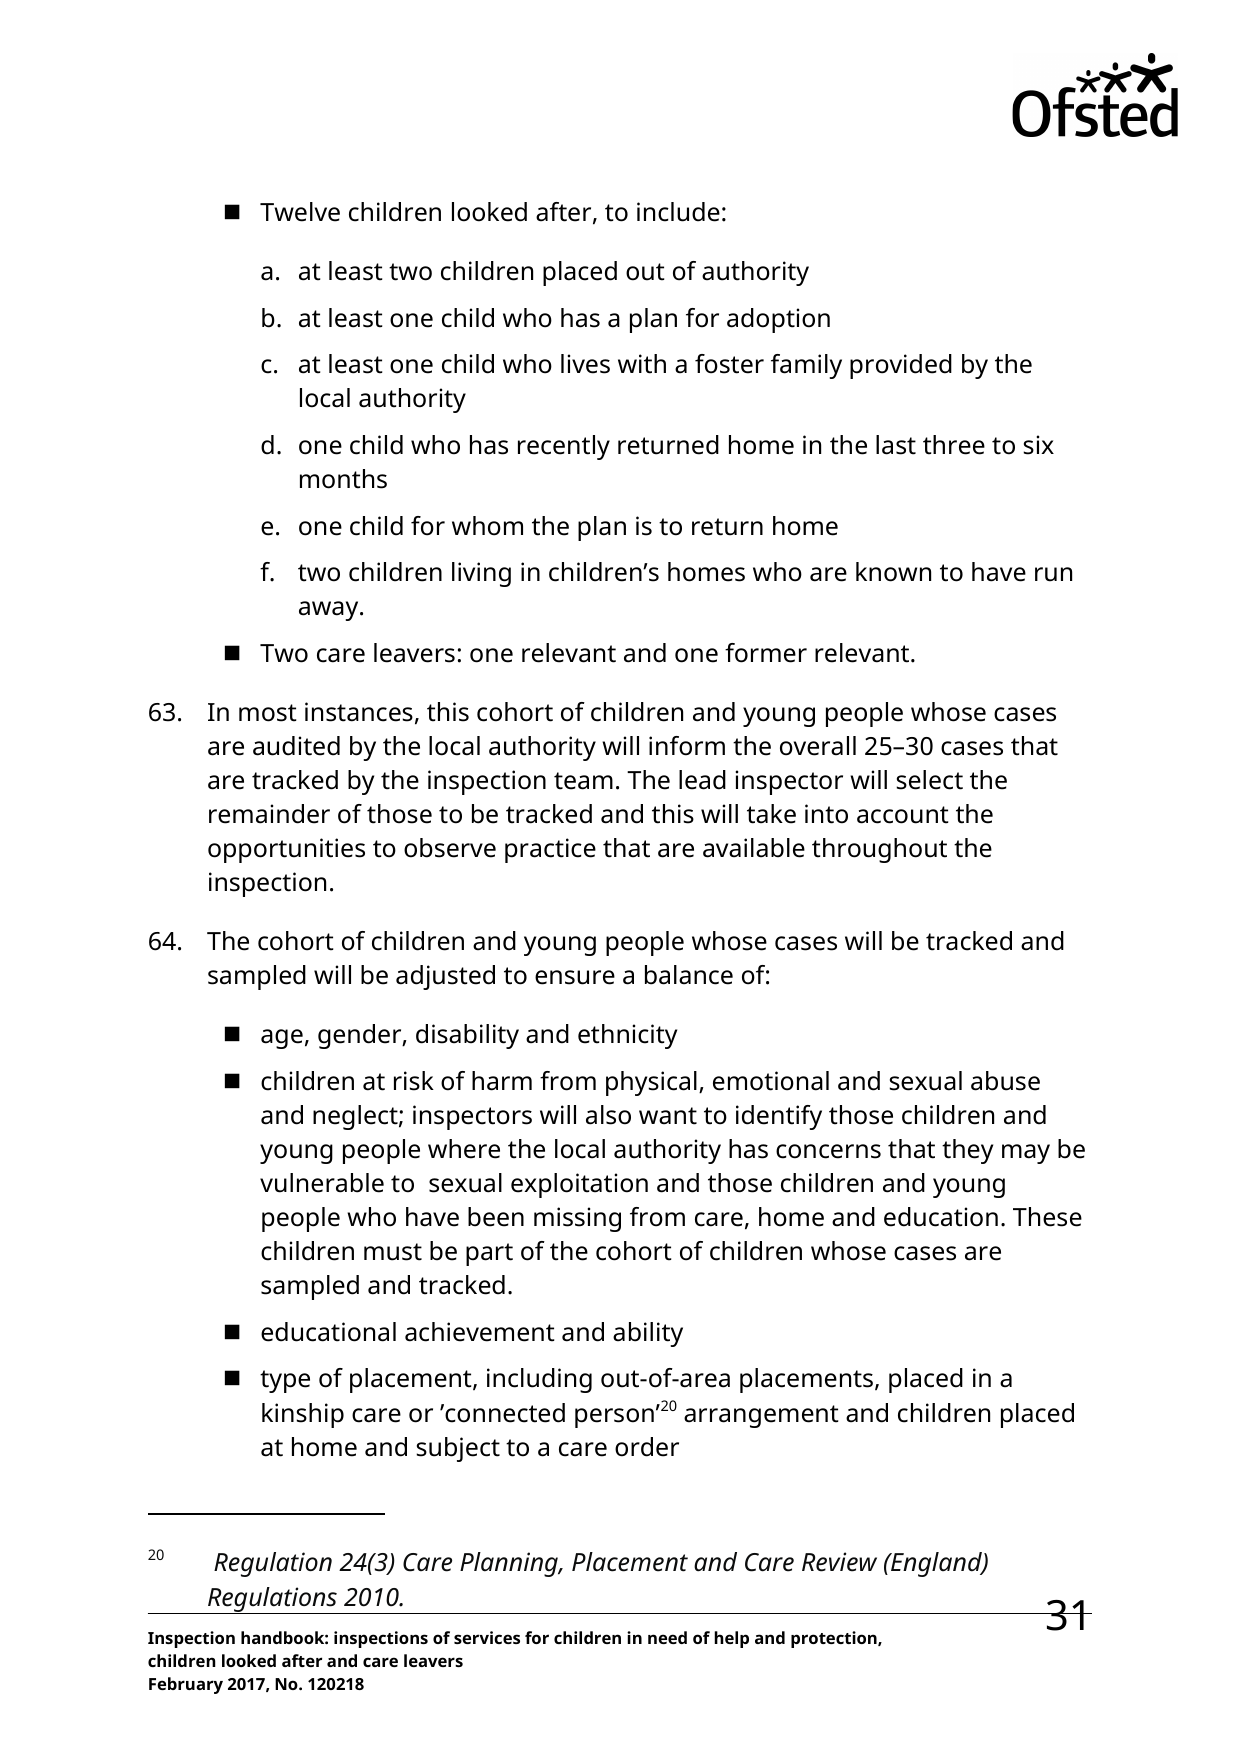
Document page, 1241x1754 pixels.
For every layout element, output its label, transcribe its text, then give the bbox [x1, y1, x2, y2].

list The cohort of children and young people whose cases will be tracked and sampled will be adjusted to ensure a balance of: [148, 924, 1092, 992]
list In most instances, this cohort of children and young people whose cases are audited by the local authority will inform the overall 25–30 cases that are tracked by the inspection team. The lead inspector will select the remainder of those to be tracked and this will take into account the opportunities to observe practice that are available throughout the inspection. [148, 694, 1092, 899]
text Two care leavers: one relevant and one former relevant. [223, 636, 1092, 669]
text type of placement, including out-of-area placements, placed in a kinship care or ’connected person’ arrangement and children placed at home and subject to a care order [223, 1361, 1092, 1463]
list two children living in children’s homes who are known to have run away. [260, 555, 1092, 623]
list at least one child who lives with a foster family provided by the local authority [260, 347, 1092, 415]
list at least two children placed out of authority [260, 254, 1092, 288]
text children at risk of harm from physical, emotional and sexual abuse and neglect; inspectors will also want to identify those children and young people where the local authority has concerns that they may be vulnerable to sexual exploitation and those children and young people who have been missing from care, home and education. These children must be part of the cohort of children whose cases are sampled and tracked. [223, 1064, 1092, 1302]
picture [1012, 53, 1178, 137]
list one child who has recently returned home in the last three to six months [260, 428, 1092, 496]
text age, gender, disability and ethnicity [223, 1017, 1092, 1051]
text Twelve children looked after, to include: [223, 195, 1092, 229]
list at least one child who has a plan for adoption [260, 301, 1092, 334]
text educational achievement and ability [223, 1314, 1092, 1349]
list one child for whom the plan is to return home [260, 508, 1092, 542]
